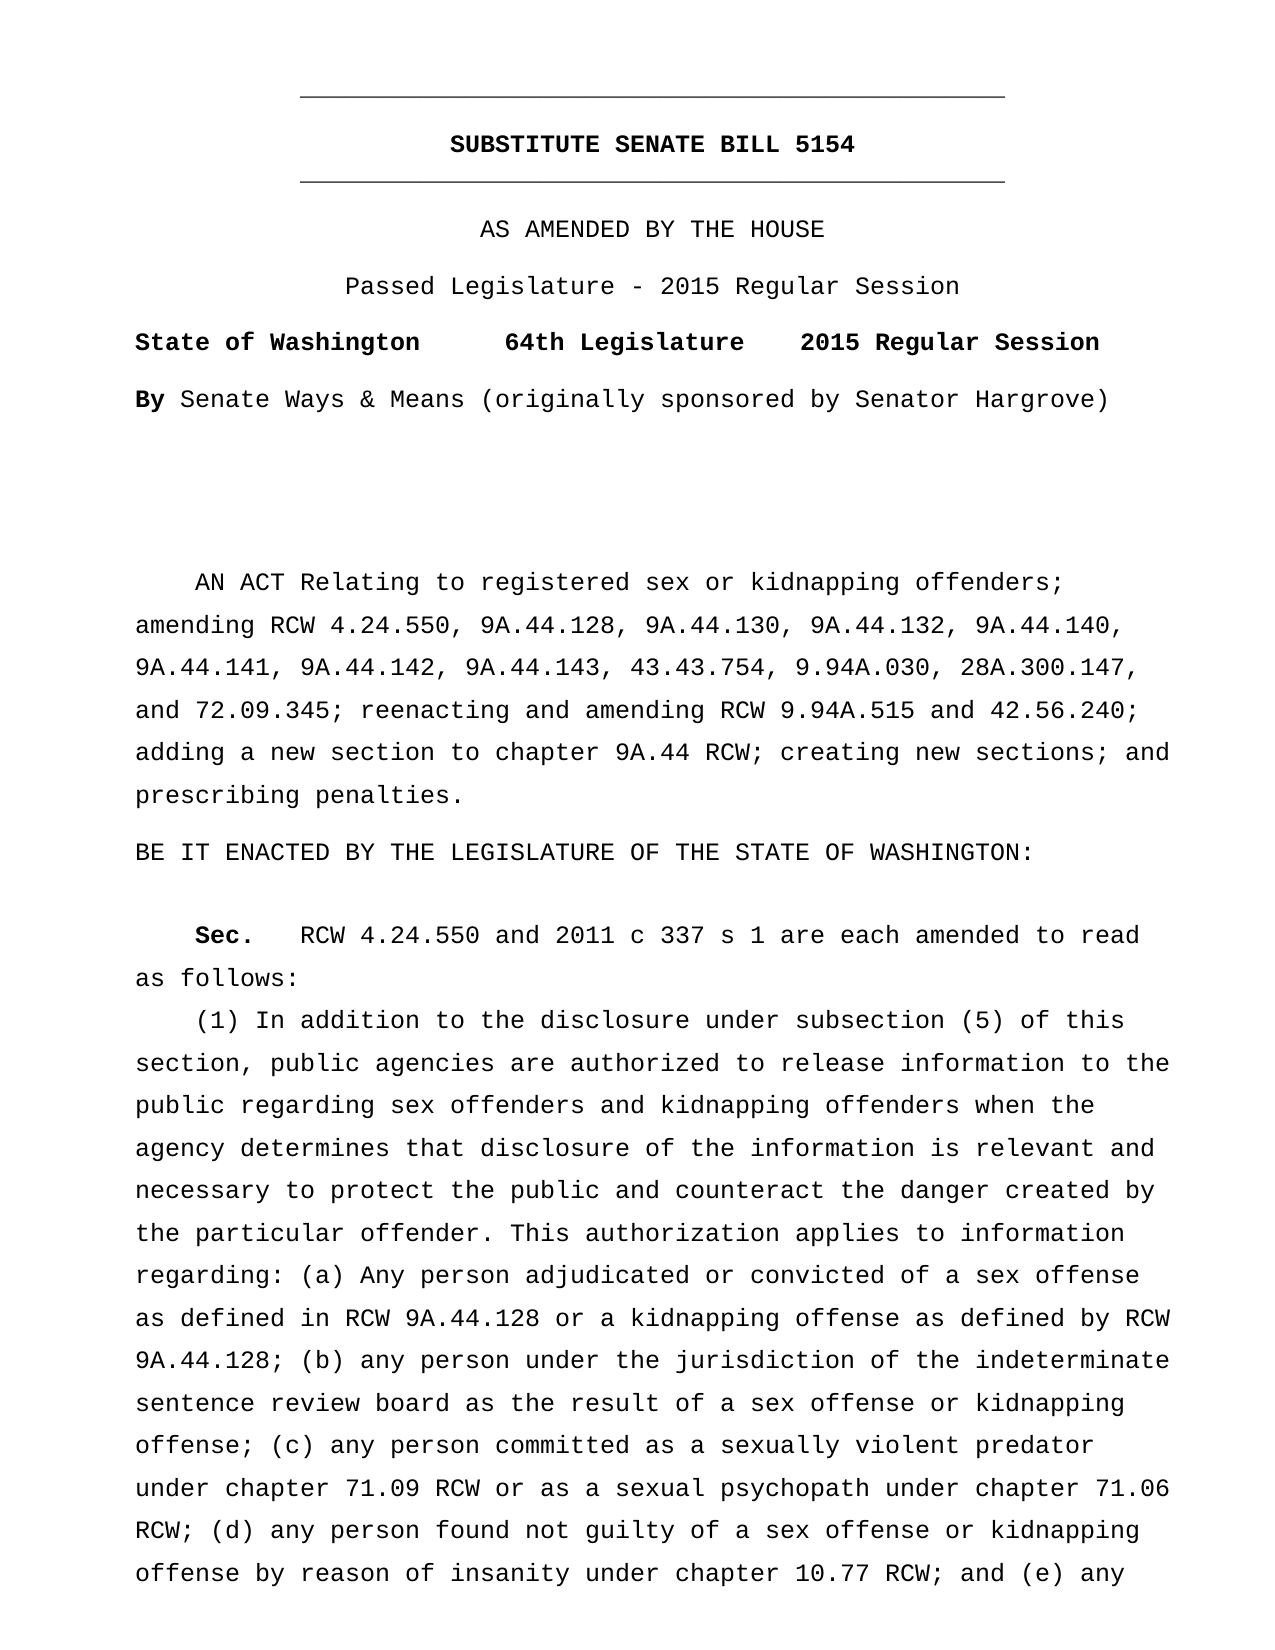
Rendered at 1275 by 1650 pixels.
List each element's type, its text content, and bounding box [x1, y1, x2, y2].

text By Senate Ways & Means (originally sponsored by Senator Hargrove) [135, 387, 1170, 415]
text SUBSTITUTE SENATE BILL 5154 [135, 132, 1170, 160]
text _______________________________________________ [135, 75, 1170, 103]
text AS AMENDED BY THE HOUSE [135, 217, 1170, 245]
text Passed Legislature - 2015 Regular Session [135, 273, 1170, 302]
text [135, 995, 1170, 1590]
text _______________________________________________ [135, 160, 1170, 188]
text State of Washington 64th Legislature 2015 Regular Session [135, 330, 1170, 358]
text Sec. RCW 4.24.550 and 2011 c 337 s 1 are each amended to read as follows: [135, 910, 1170, 995]
text BE IT ENACTED BY THE LEGISLATURE OF THE STATE OF WASHINGTON: [135, 840, 1170, 868]
text AN ACT Relating to registered sex or kidnapping offenders; amending RCW 4.24.550, 9A.44.128, 9A.44.130, 9A.44.132, 9A.44.140, 9A.44.141, 9A.44.142, 9A.44.143, 43.43.754, 9.94A.030, 28A.300.147, and 72.09.345; reenacting and amending RCW 9.94A.515 and 42.56.240; adding a new section to chapter 9A.44 RCW; creating new sections; and prescribing penalties. [135, 557, 1170, 812]
